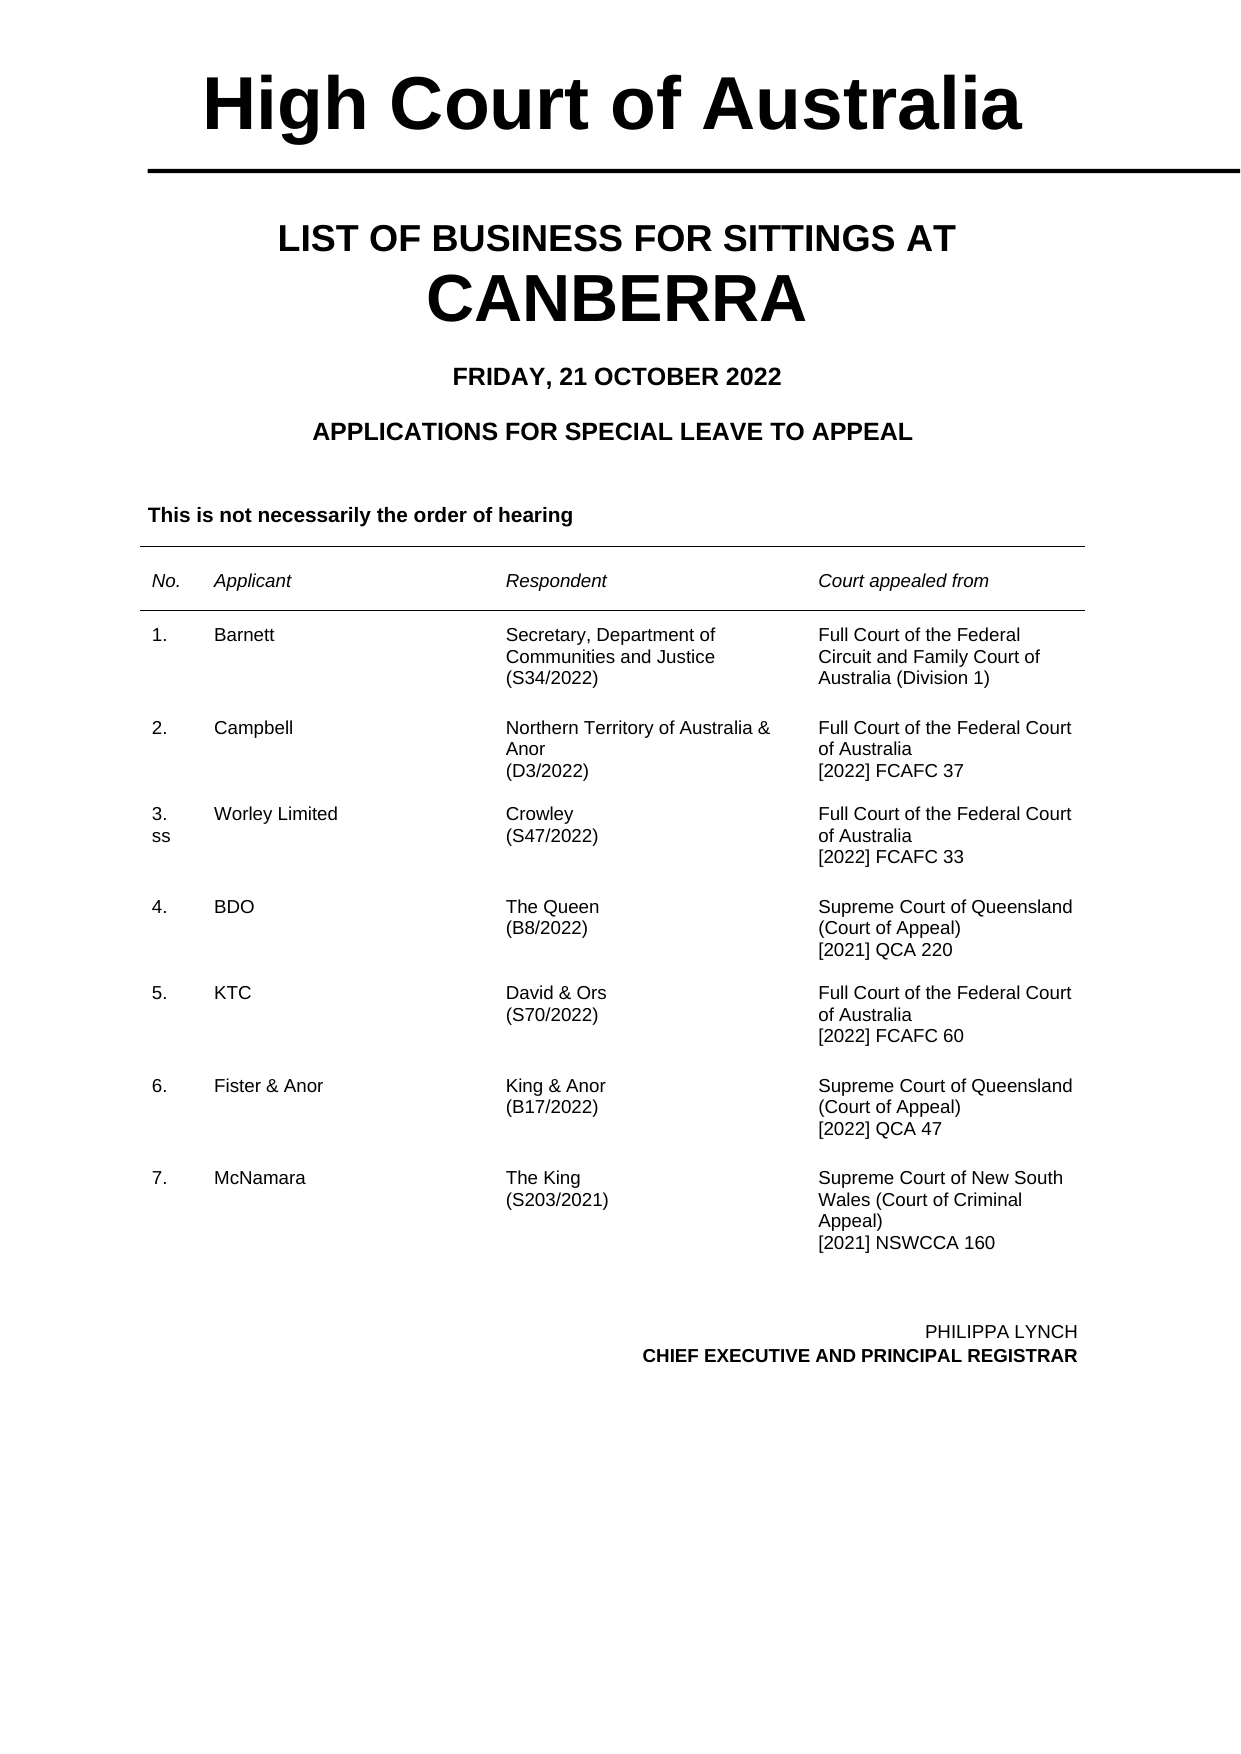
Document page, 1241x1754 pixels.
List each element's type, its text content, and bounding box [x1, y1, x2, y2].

text PHILIPPA LYNCH CHIEF EXECUTIVE AND PRINCIPAL REGISTRAR [148, 1321, 1078, 1366]
text FRIDAY, 21 OCTOBER 2022 [223, 362, 1011, 391]
table_cell Barnett [203, 611, 494, 717]
table_header Applicant [203, 547, 494, 610]
table_cell [140, 1167, 203, 1281]
table_cell [140, 611, 203, 717]
table_cell David & Ors (S70/2022) [494, 982, 807, 1074]
table_cell Crowley (S47/2022) [494, 803, 807, 896]
table_header Respondent [494, 547, 807, 610]
table_cell Full Court of the Federal Circuit and Family Court of Australia (Division 1) [807, 611, 1085, 717]
table_cell Supreme Court of New South Wales (Court of Criminal Appeal) [2021] NSWCCA 160 [807, 1167, 1085, 1281]
table_cell Supreme Court of Queensland (Court of Appeal) [2021] QCA 220 [807, 896, 1085, 982]
table_cell King & Anor (B17/2022) [494, 1075, 807, 1167]
text High Court of Australia [148, 59, 1078, 145]
table_cell Fister & Anor [203, 1075, 494, 1167]
table_header Court appealed from [807, 547, 1085, 610]
table_cell [140, 896, 203, 982]
table_cell [140, 1075, 203, 1167]
table_header No. [140, 547, 203, 610]
table_cell [140, 982, 203, 1074]
table_cell Full Court of the Federal Court of Australia [2022] FCAFC 33 [807, 803, 1085, 896]
table_cell Northern Territory of Australia & Anor (D3/2022) [494, 717, 807, 803]
text APPLICATIONS FOR SPECIAL LEAVE TO APPEAL [148, 417, 1078, 446]
text This is not necessarily the order of hearing [148, 503, 1078, 527]
text CANBERRA [223, 259, 1011, 336]
table_cell BDO [203, 896, 494, 982]
table_cell Full Court of the Federal Court of Australia [2022] FCAFC 60 [807, 982, 1085, 1074]
table_cell The Queen (B8/2022) [494, 896, 807, 982]
table_cell Secretary, Department of Communities and Justice (S34/2022) [494, 611, 807, 717]
table_cell ss [140, 803, 203, 896]
table_cell McNamara [203, 1167, 494, 1281]
table_cell Worley Limited [203, 803, 494, 896]
table_cell Full Court of the Federal Court of Australia [2022] FCAFC 37 [807, 717, 1085, 803]
table_cell The King (S203/2021) [494, 1167, 807, 1281]
table_cell KTC [203, 982, 494, 1074]
table_cell Campbell [203, 717, 494, 803]
subtitle LIST OF BUSINESS FOR SITTINGS AT [223, 216, 1011, 259]
table_cell Supreme Court of Queensland (Court of Appeal) [2022] QCA 47 [807, 1075, 1085, 1167]
table_cell [140, 717, 203, 803]
